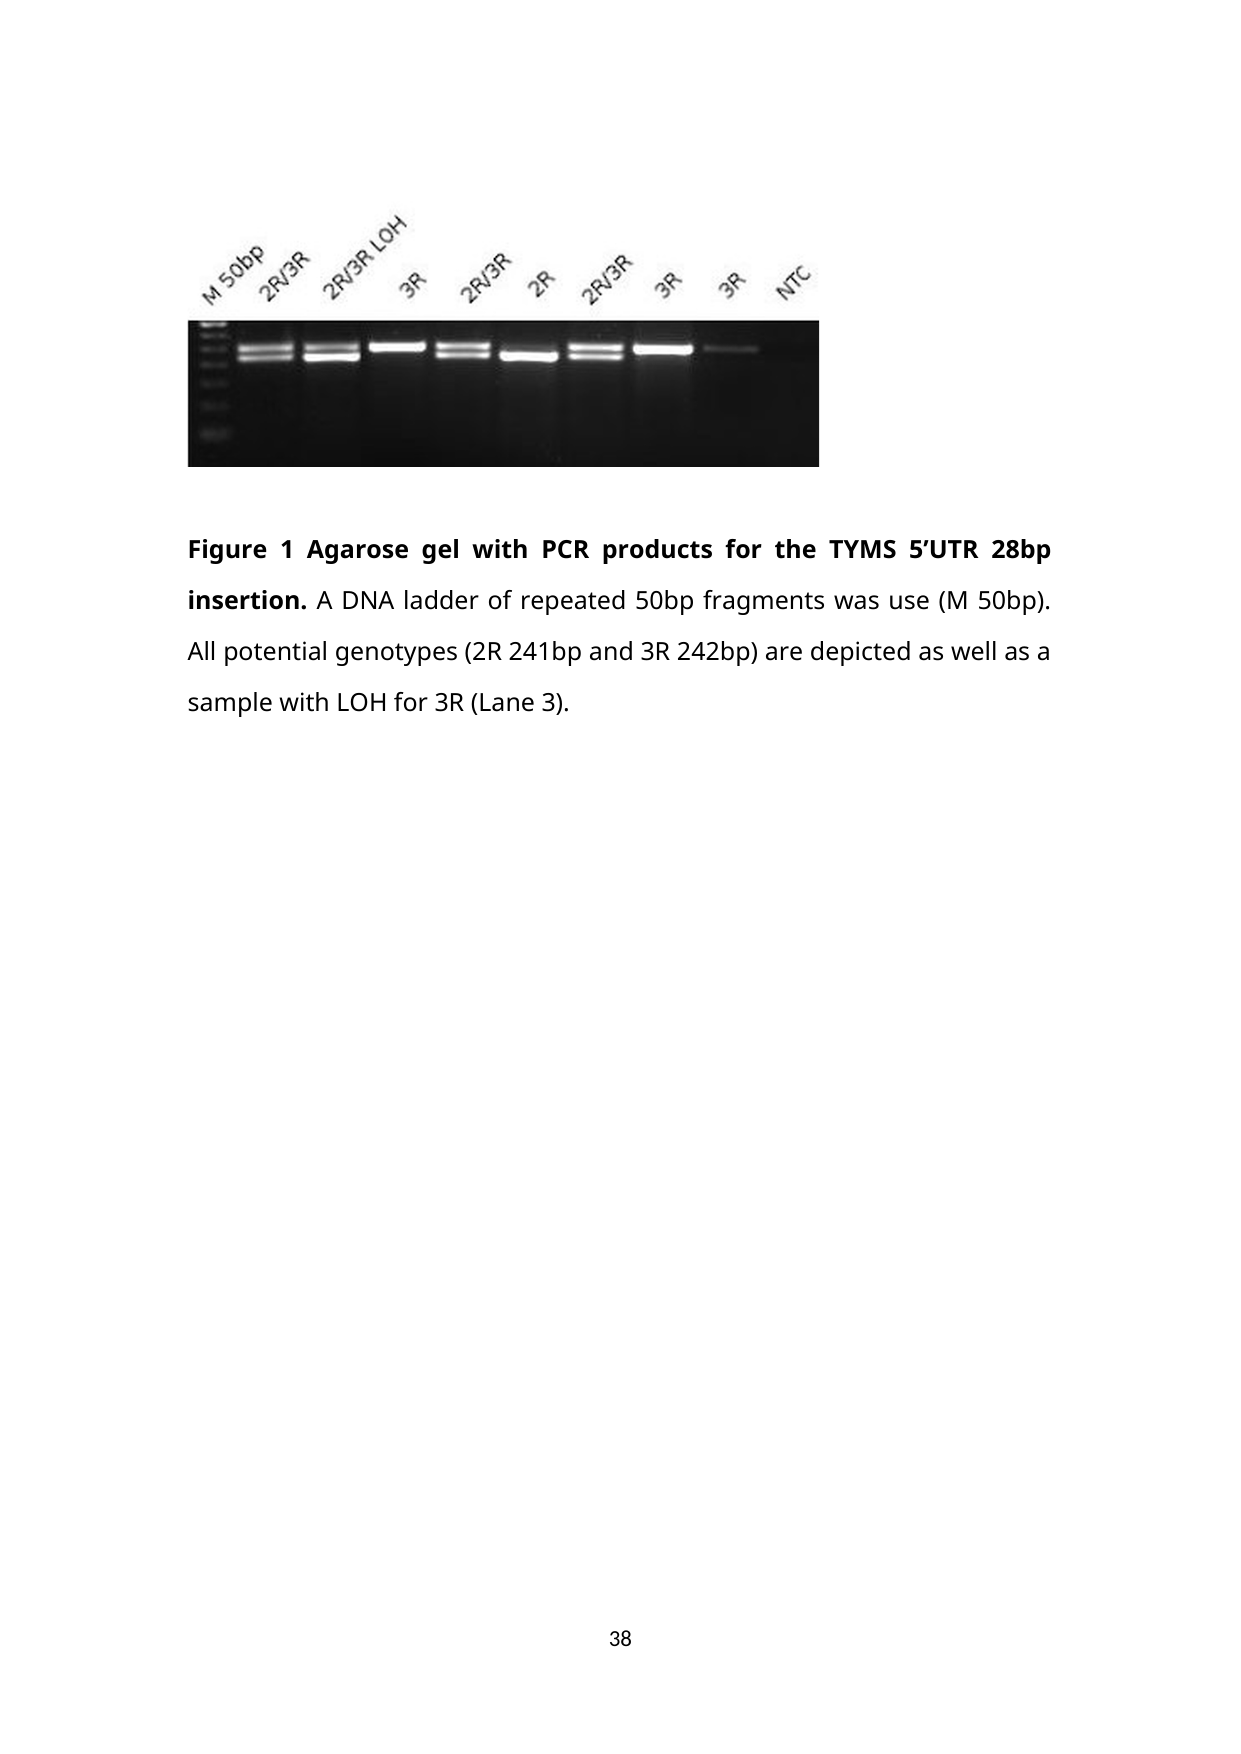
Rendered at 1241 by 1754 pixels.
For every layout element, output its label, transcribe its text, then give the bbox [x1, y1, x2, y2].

picture [187, 201, 820, 467]
text Figure 1 Agarose gel with PCR products for the TYMS 5’UTR 28bp insertion. A DNA ladder of repeated 50bp fragments was use (M 50bp). All potential genotypes (2R 241bp and 3R 242bp) are depicted as well as a sample with LOH for 3R (Lane 3). [187, 532, 1053, 719]
